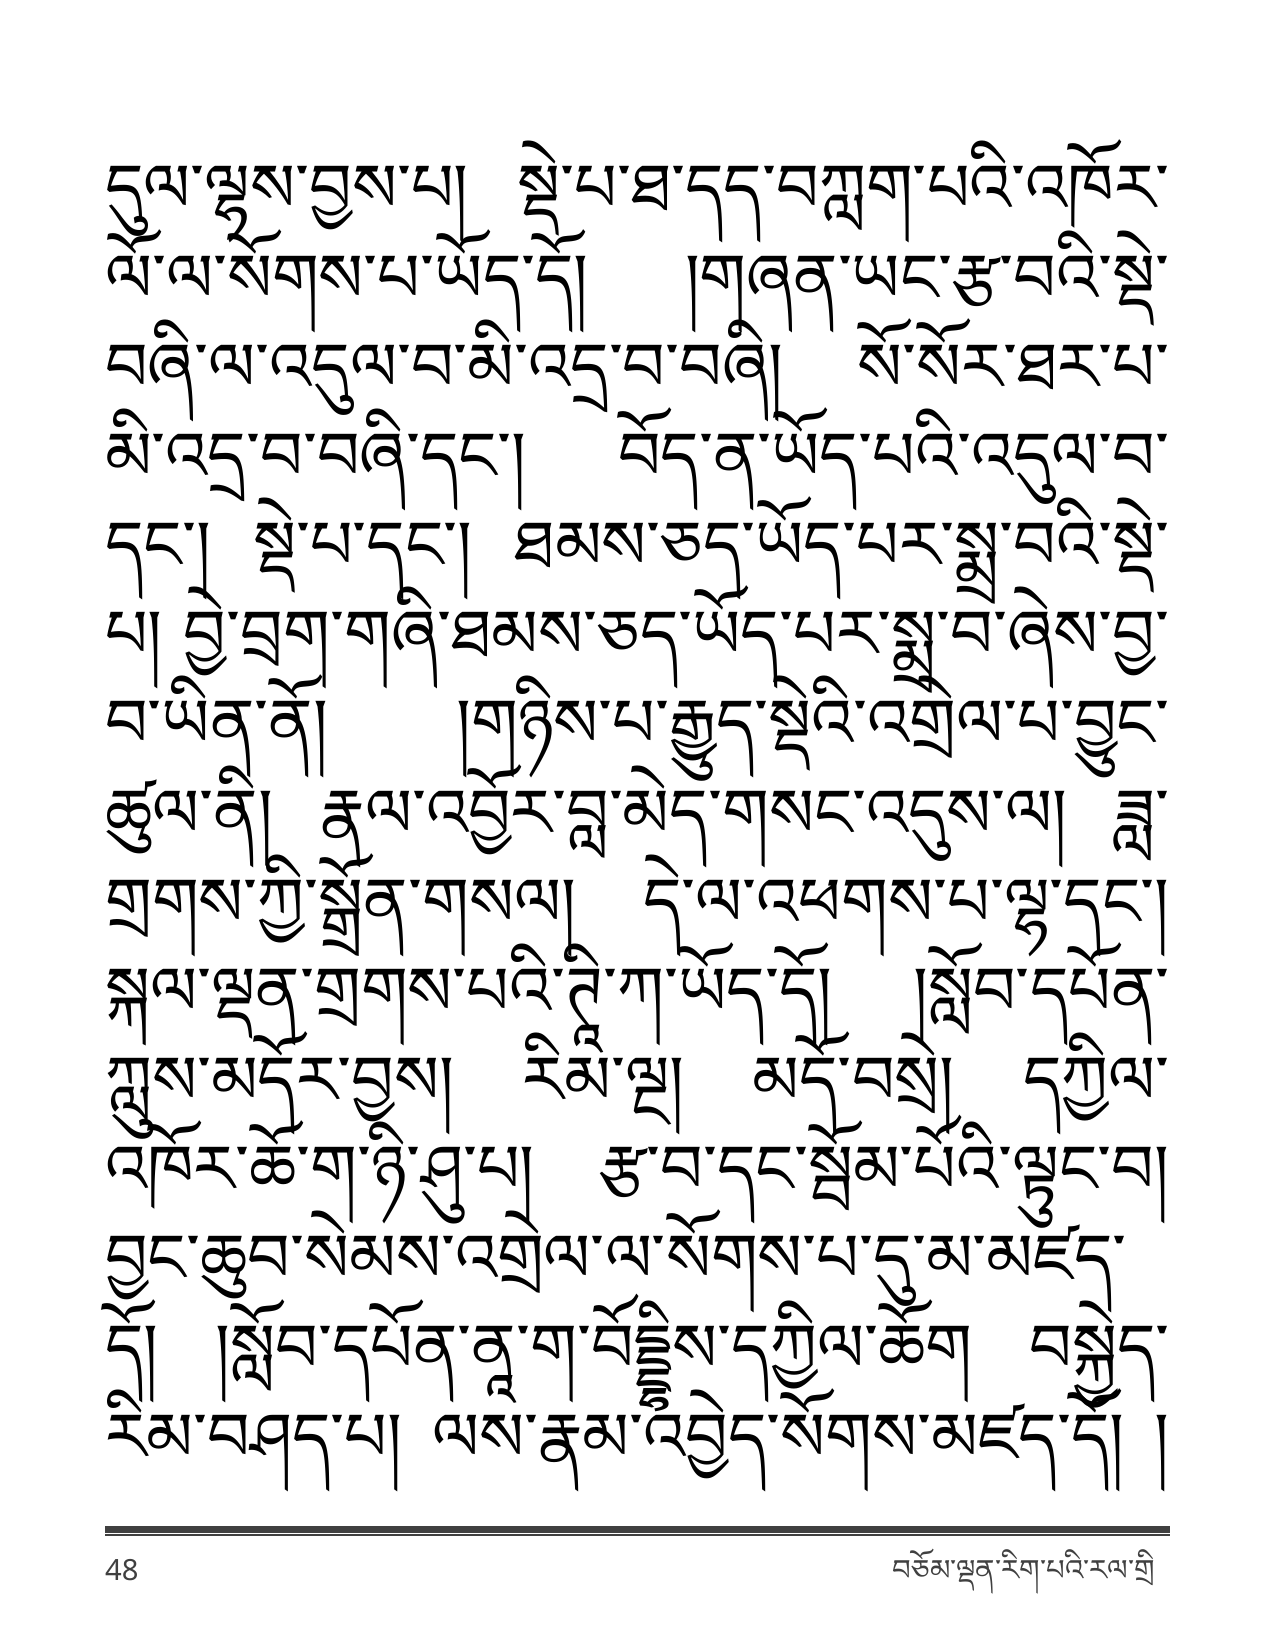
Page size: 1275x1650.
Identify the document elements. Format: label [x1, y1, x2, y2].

text [105, 150, 1170, 1476]
